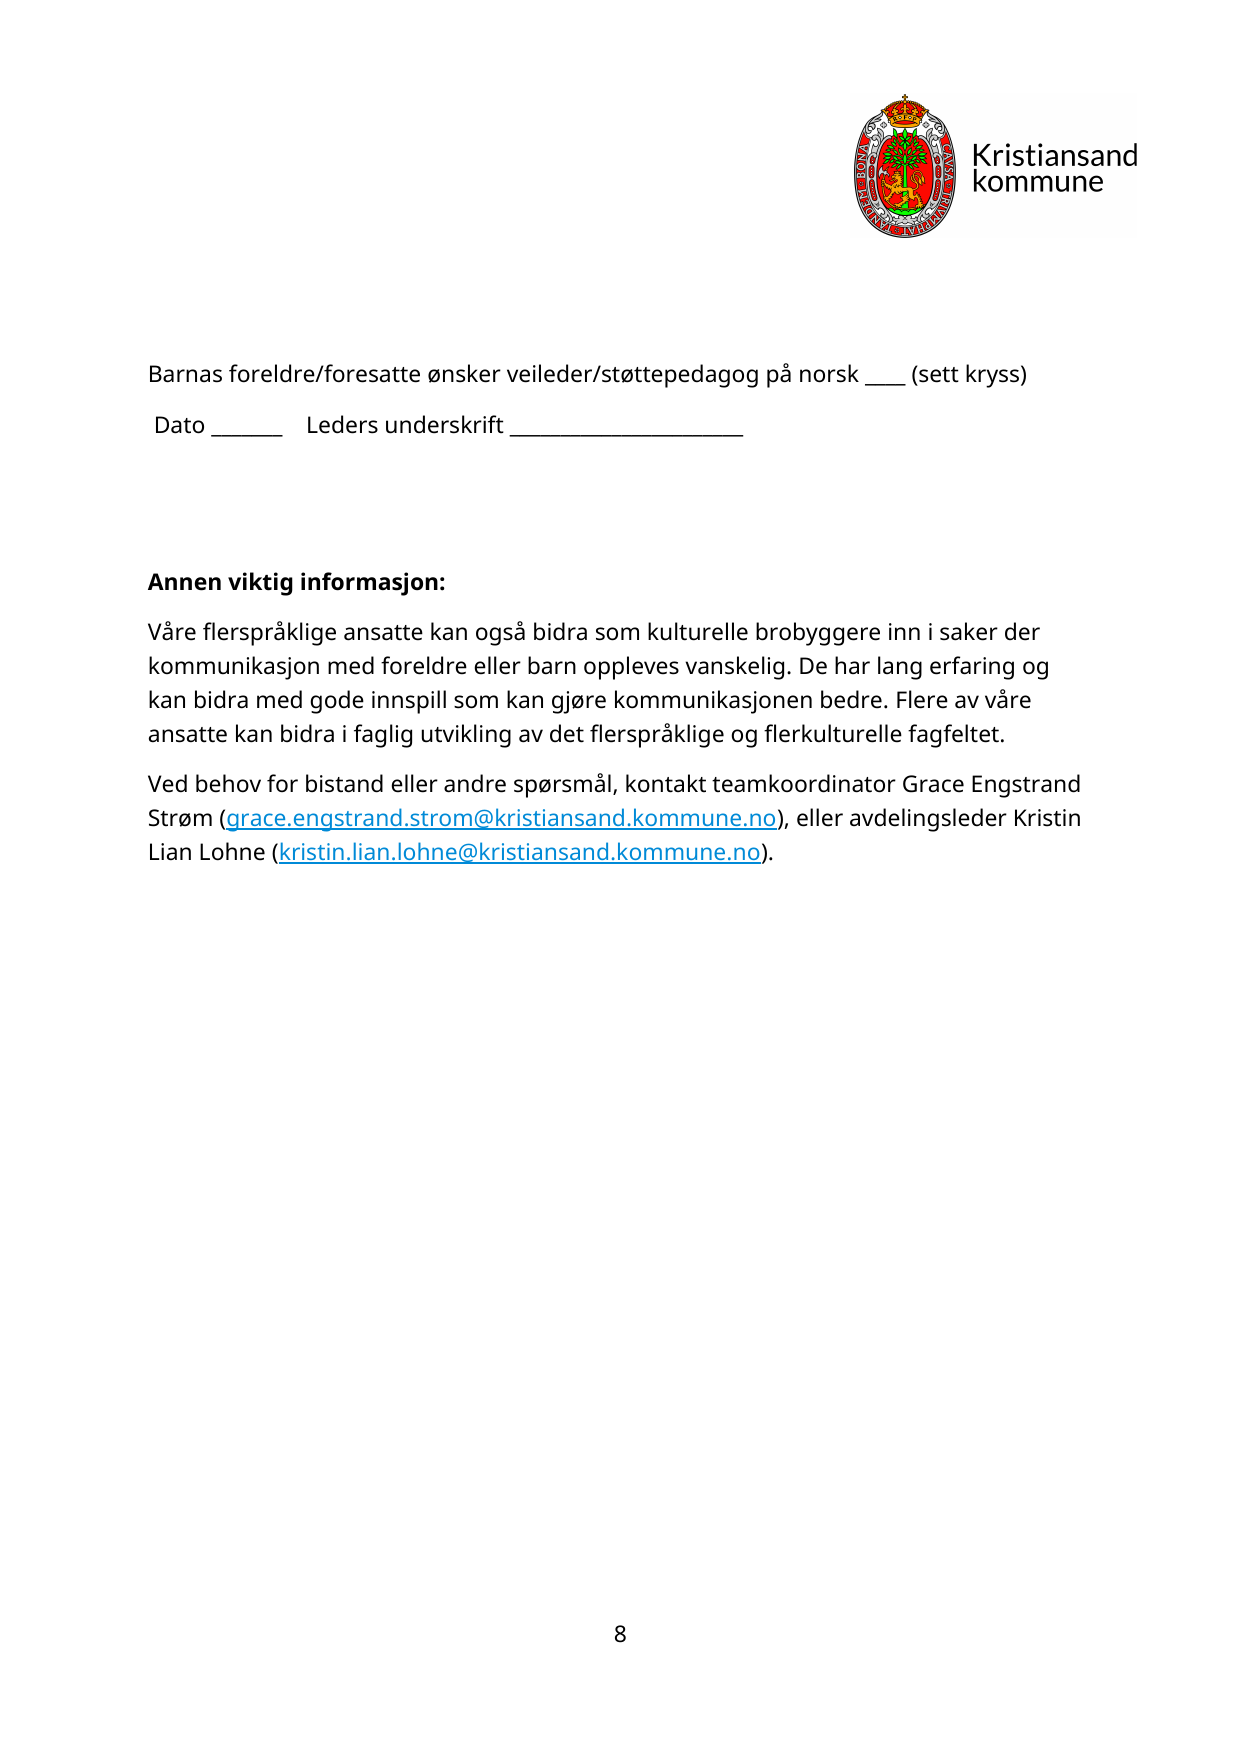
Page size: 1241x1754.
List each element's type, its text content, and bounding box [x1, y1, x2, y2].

text Våre flerspråklige ansatte kan også bidra som kulturelle brobyggere inn i saker der kommunikasjon med foreldre eller barn oppleves vanskelig. De har lang erfaring og kan bidra med gode innspill som kan gjøre kommunikasjonen bedre. Flere av våre ansatte kan bidra i faglig utvikling av det flerspråklige og flerkulturelle fagfeltet. [148, 616, 1093, 749]
text Ved behov for bistand eller andre spørsmål, kontakt teamkoordinator Grace Engstrand Strøm (grace.engstrand.strom@kristiansand.kommune.no), eller avdelingsleder Kristin Lian Lohne (kristin.lian.lohne@kristiansand.kommune.no). [148, 768, 1093, 867]
text Barnas foreldre/foresatte ønsker veileder/støttepedagog på norsk ____ (sett kryss) [148, 358, 1093, 389]
picture [850, 93, 1137, 238]
text Dato _______ Leders underskrift _______________________ [148, 408, 1093, 440]
text Annen viktig informasjon: [148, 566, 1093, 597]
